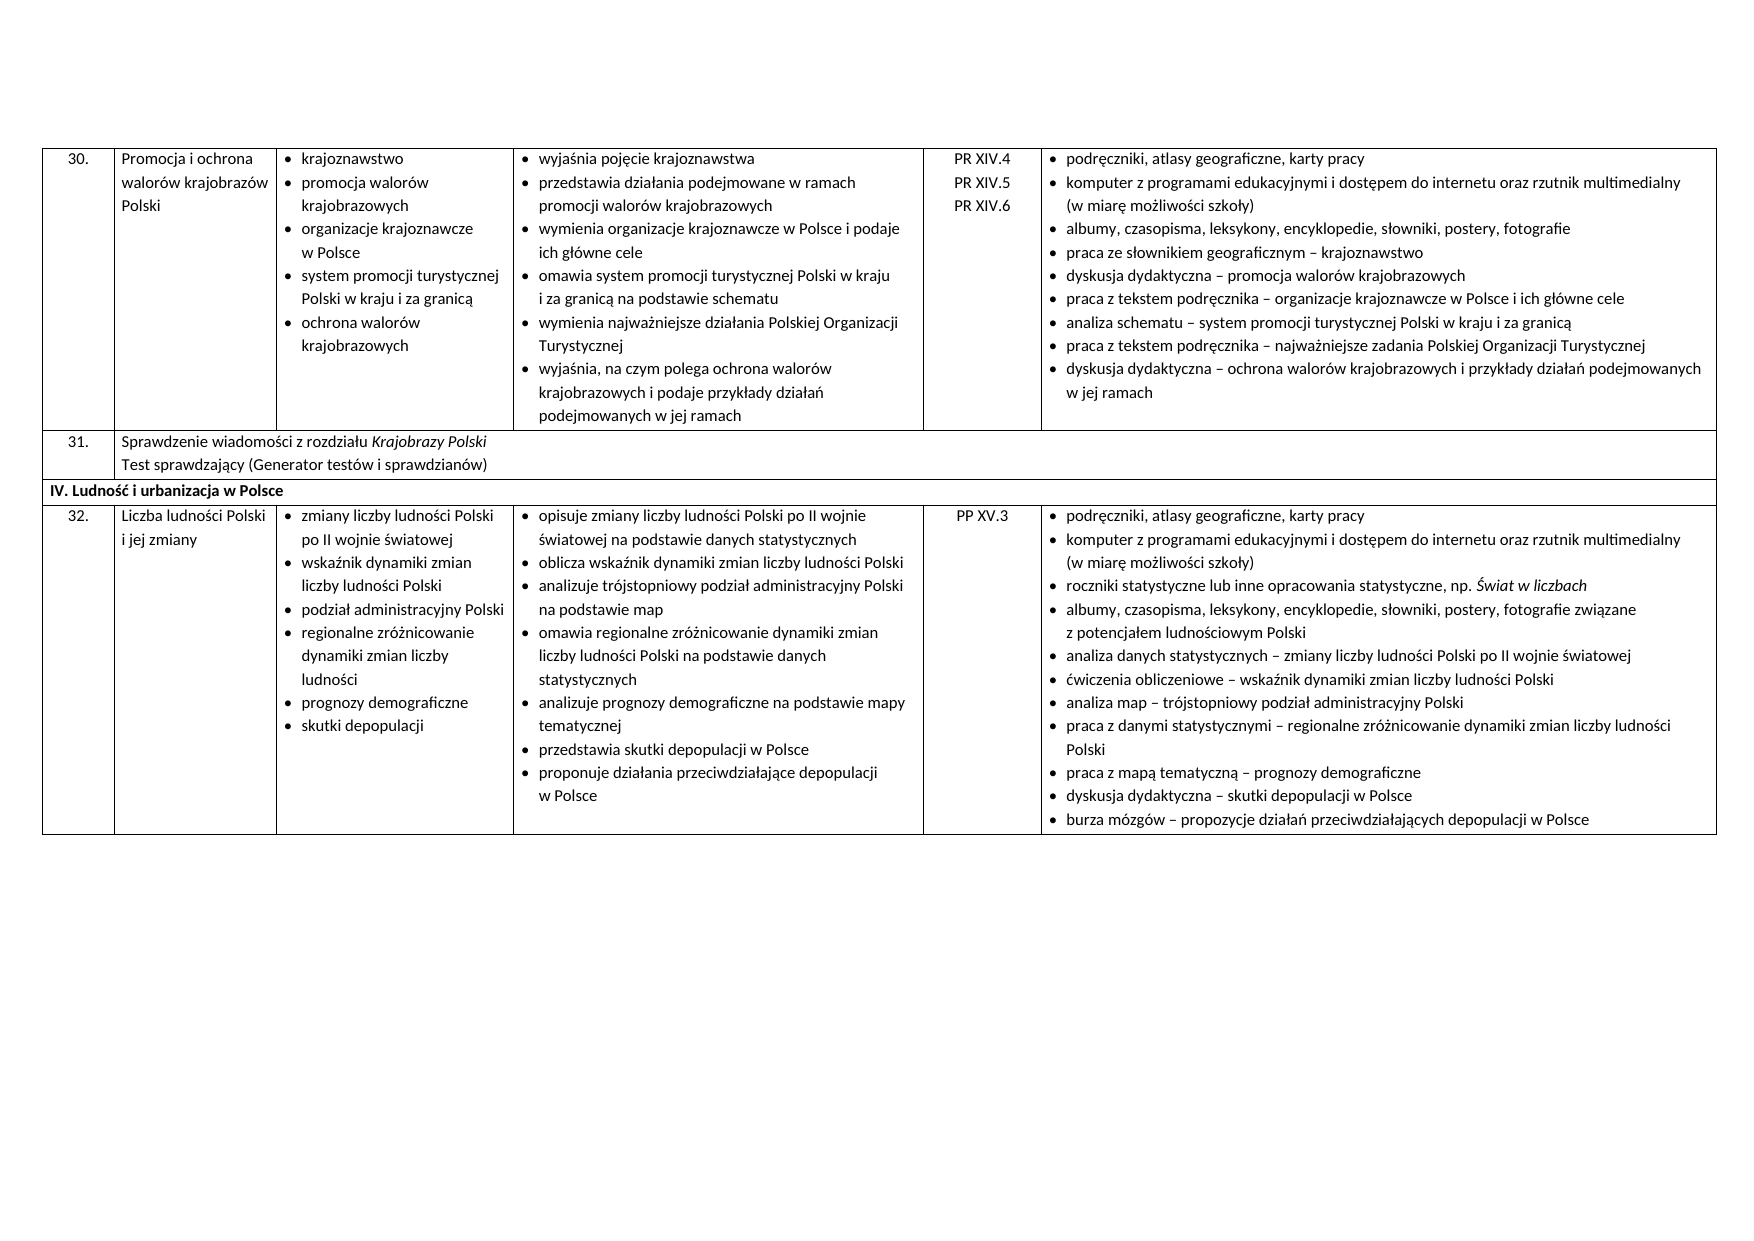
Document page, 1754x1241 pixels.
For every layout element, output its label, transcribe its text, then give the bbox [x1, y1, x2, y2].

table_cell opisuje zmiany liczby ludności Polski po II wojnie światowej na podstawie danych statystycznych oblicza wskaźnik dynamiki zmian liczby ludności Polski analizuje trójstopniowy podział administracyjny Polski na podstawie map omawia regionalne zróżnicowanie dynamiki zmian liczby ludności Polski na podstawie danych statystycznych analizuje prognozy demograficzne na podstawie mapy tematycznej przedstawia skutki depopulacji w Polsce proponuje działania przeciwdziałające depopulacji w Polsce [514, 506, 923, 833]
table_cell Liczba ludności Polski i jej zmiany [115, 506, 276, 833]
table_cell podręczniki, atlasy geograficzne, karty pracy komputer z programami edukacyjnymi i dostępem do internetu oraz rzutnik multimedialny (w miarę możliwości szkoły) roczniki statystyczne lub inne opracowania statystyczne, np. Świat w liczbach albumy, czasopisma, leksykony, encyklopedie, słowniki, postery, fotografie związane z potencjałem ludnościowym Polski analiza danych statystycznych – zmiany liczby ludności Polski po II wojnie światowej ćwiczenia obliczeniowe – wskaźnik dynamiki zmian liczby ludności Polski analiza map – trójstopniowy podział administracyjny Polski praca z danymi statystycznymi – regionalne zróżnicowanie dynamiki zmian liczby ludności Polski praca z mapą tematyczną – prognozy demograficzne dyskusja dydaktyczna – skutki depopulacji w Polsce burza mózgów – propozycje działań przeciwdziałających depopulacji w Polsce [1042, 506, 1716, 833]
table_cell 32. [43, 506, 114, 833]
table_cell 31. [43, 431, 114, 479]
table_cell 30. [43, 149, 114, 430]
table_cell IV. Ludność i urbanizacja w Polsce [43, 480, 1716, 504]
table_cell PR XIV.4 PR XIV.5 PR XIV.6 [924, 149, 1041, 430]
table_cell Sprawdzenie wiadomości z rozdziału Krajobrazy Polski Test sprawdzający (Generator testów i sprawdzianów) [115, 431, 1716, 479]
table_cell krajoznawstwo promocja walorów krajobrazowych organizacje krajoznawcze w Polsce system promocji turystycznej Polski w kraju i za granicą ochrona walorów krajobrazowych [277, 149, 513, 430]
table_cell wyjaśnia pojęcie krajoznawstwa przedstawia działania podejmowane w ramach promocji walorów krajobrazowych wymienia organizacje krajoznawcze w Polsce i podaje ich główne cele omawia system promocji turystycznej Polski w kraju i za granicą na podstawie schematu wymienia najważniejsze działania Polskiej Organizacji Turystycznej wyjaśnia, na czym polega ochrona walorów krajobrazowych i podaje przykłady działań podejmowanych w jej ramach [514, 149, 923, 430]
table_cell zmiany liczby ludności Polski po II wojnie światowej wskaźnik dynamiki zmian liczby ludności Polski podział administracyjny Polski regionalne zróżnicowanie dynamiki zmian liczby ludności prognozy demograficzne skutki depopulacji [277, 506, 513, 833]
table_cell Promocja i ochrona walorów krajobrazów Polski [115, 149, 276, 430]
table_cell podręczniki, atlasy geograficzne, karty pracy komputer z programami edukacyjnymi i dostępem do internetu oraz rzutnik multimedialny (w miarę możliwości szkoły) albumy, czasopisma, leksykony, encyklopedie, słowniki, postery, fotografie praca ze słownikiem geograficznym – krajoznawstwo dyskusja dydaktyczna – promocja walorów krajobrazowych praca z tekstem podręcznika – organizacje krajoznawcze w Polsce i ich główne cele analiza schematu – system promocji turystycznej Polski w kraju i za granicą praca z tekstem podręcznika – najważniejsze zadania Polskiej Organizacji Turystycznej dyskusja dydaktyczna – ochrona walorów krajobrazowych i przykłady działań podejmowanych w jej ramach [1042, 149, 1716, 430]
table_cell PP XV.3 [924, 506, 1041, 833]
